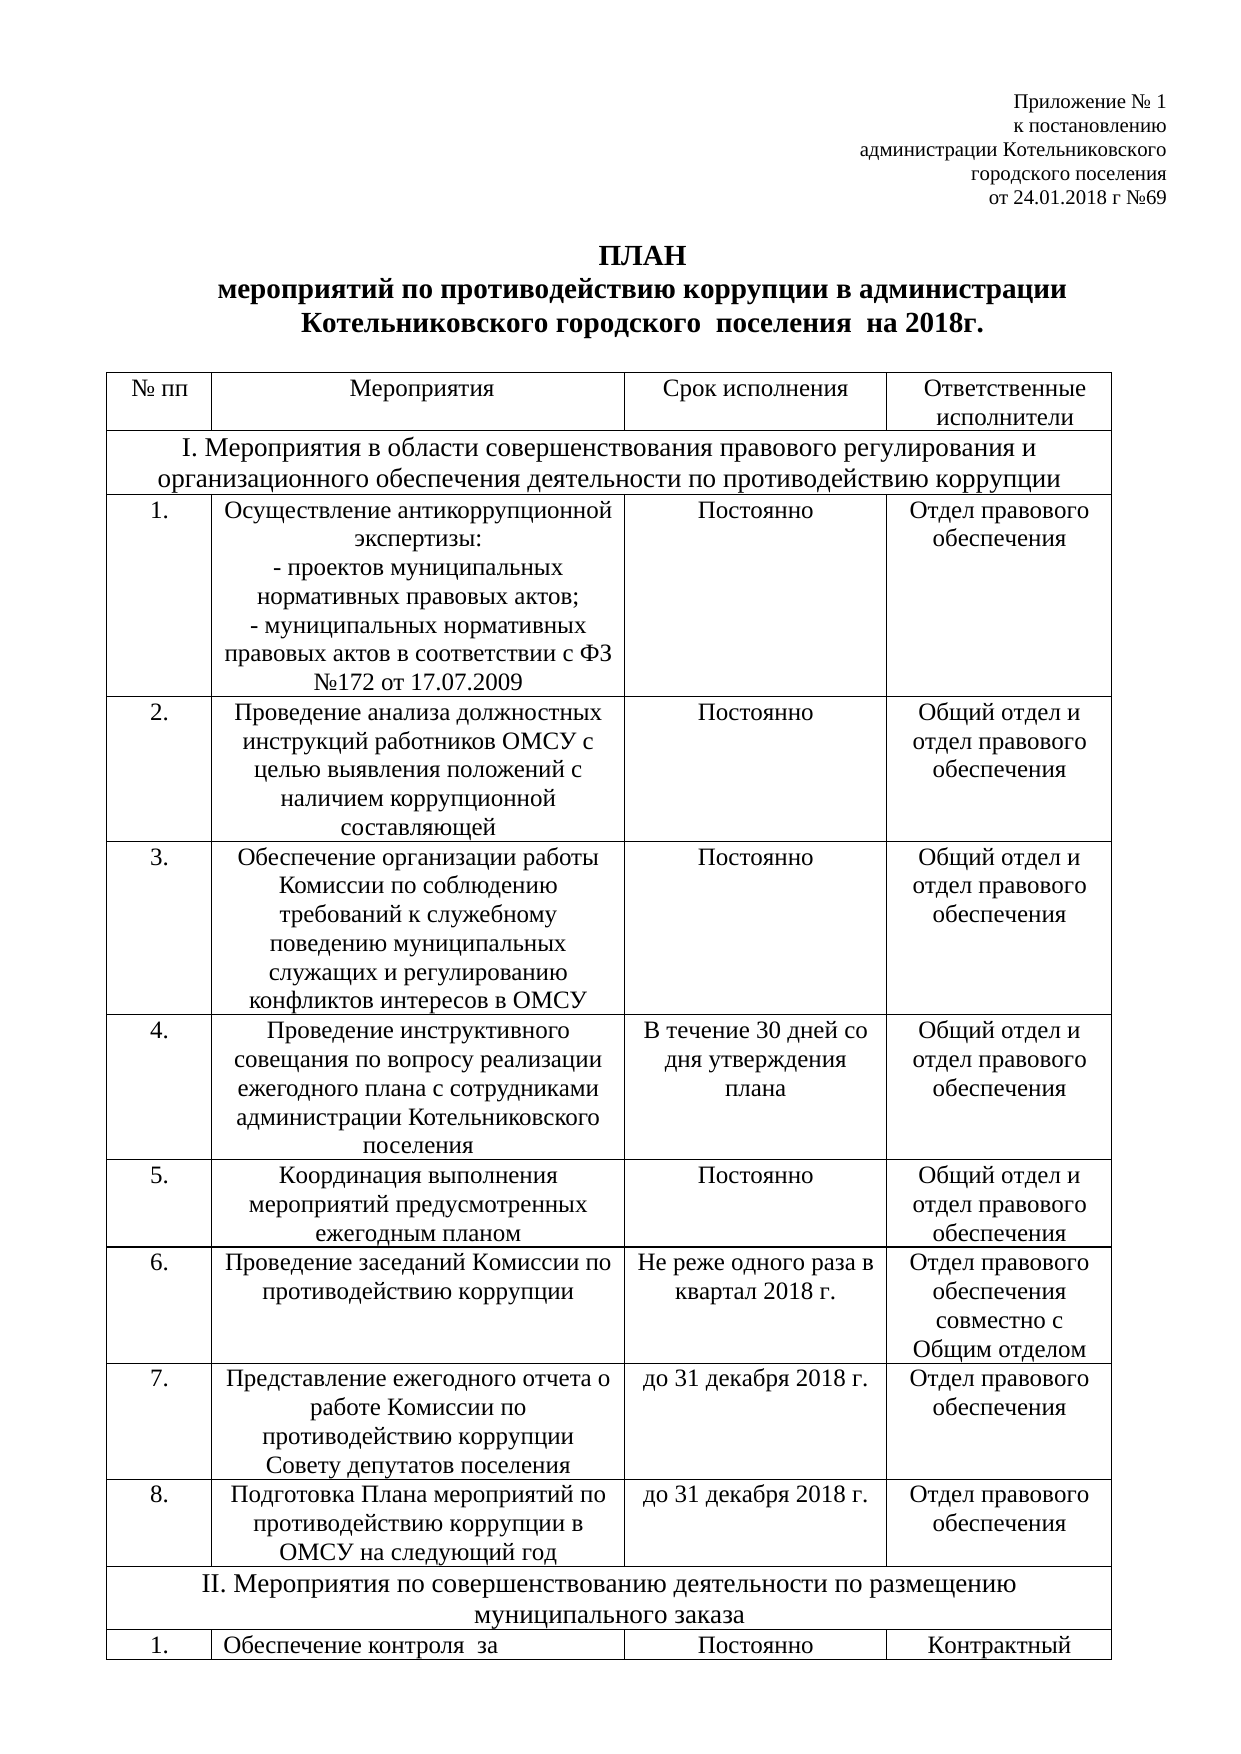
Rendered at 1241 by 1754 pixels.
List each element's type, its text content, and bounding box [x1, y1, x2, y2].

table_cell 5. [107, 1160, 211, 1246]
table_cell Постоянно [625, 495, 886, 696]
table_cell Отдел правового обеспечения [887, 1364, 1111, 1478]
table_cell Постоянно [625, 697, 886, 841]
table_cell Постоянно [625, 1630, 886, 1659]
text городского поселения [118, 161, 1167, 185]
table_cell Подготовка Плана мероприятий по противодействию коррупции в ОМСУ на следующий год [212, 1480, 624, 1566]
table_cell Представление ежегодного отчета о работе Комиссии по противодействию коррупции Совету депутатов поселения [212, 1364, 624, 1478]
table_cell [887, 1630, 1111, 1659]
table_cell 2. [107, 697, 211, 841]
table_cell Обеспечение организации работы Комиссии по соблюдению требований к служебному поведению муниципальных служащих и регулированию конфликтов интересов в ОМСУ [212, 842, 624, 1014]
table_cell Проведение анализа должностных инструкций работников ОМСУ с целью выявления положений с наличием коррупционной составляющей [212, 697, 624, 841]
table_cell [212, 1630, 624, 1659]
table_header Ответственные исполнители [887, 373, 1111, 430]
table_cell Постоянно [625, 842, 886, 1014]
text ПЛАН [118, 238, 1167, 271]
table_cell до 31 декабря 2018 г. [625, 1364, 886, 1478]
table_cell Отдел правового обеспечения [887, 1480, 1111, 1566]
table_cell Общий отдел и отдел правового обеспечения [887, 1015, 1111, 1159]
table_header Мероприятия [212, 373, 624, 430]
table_cell 4. [107, 1015, 211, 1159]
table_cell 1. [107, 495, 211, 696]
text от 24.01.2018 г №69 [118, 185, 1167, 209]
table_cell Не реже одного раза в квартал 2018 г. [625, 1248, 886, 1362]
table_cell до 31 декабря 2018 г. [625, 1480, 886, 1566]
table_header № пп [107, 373, 211, 430]
table_cell Общий отдел и отдел правового обеспечения [887, 1160, 1111, 1246]
table_cell Осуществление антикоррупционной экспертизы: - проектов муниципальных нормативных правовых актов; - муниципальных нормативных правовых актов в соответствии с ФЗ №172 от 17.07.2009 [212, 495, 624, 696]
table_cell Отдел правового обеспечения совместно с Общим отделом [887, 1248, 1111, 1362]
table_cell 1. [107, 1630, 211, 1659]
table_cell II. Мероприятия по совершенствованию деятельности по размещению муниципального заказа [107, 1567, 1111, 1629]
table_cell 3. [107, 842, 211, 1014]
table_cell 7. [107, 1364, 211, 1478]
text мероприятий по противодействию коррупции в администрации Котельниковского городского поселения на 2018г. [118, 271, 1167, 338]
table_cell 8. [107, 1480, 211, 1566]
table_cell I. Мероприятия в области совершенствования правового регулирования и организационного обеспечения деятельности по противодействию коррупции [107, 431, 1111, 494]
table_cell Проведение заседаний Комиссии по противодействию коррупции [212, 1248, 624, 1362]
table_cell Постоянно [625, 1160, 886, 1246]
table_cell Общий отдел и отдел правового обеспечения [887, 697, 1111, 841]
table_header Срок исполнения [625, 373, 886, 430]
table_cell Координация выполнения мероприятий предусмотренных ежегодным планом [212, 1160, 624, 1246]
table_cell Проведение инструктивного совещания по вопросу реализации ежегодного плана с сотрудниками администрации Котельниковского поселения [212, 1015, 624, 1159]
text Приложение № 1 [118, 89, 1167, 113]
text к постановлению [118, 113, 1167, 137]
table_cell Общий отдел и отдел правового обеспечения [887, 842, 1111, 1014]
table_cell 6. [107, 1248, 211, 1362]
text администрации Котельниковского [118, 137, 1167, 161]
table_cell Отдел правового обеспечения [887, 495, 1111, 696]
table_cell В течение 30 дней со дня утверждения плана [625, 1015, 886, 1159]
